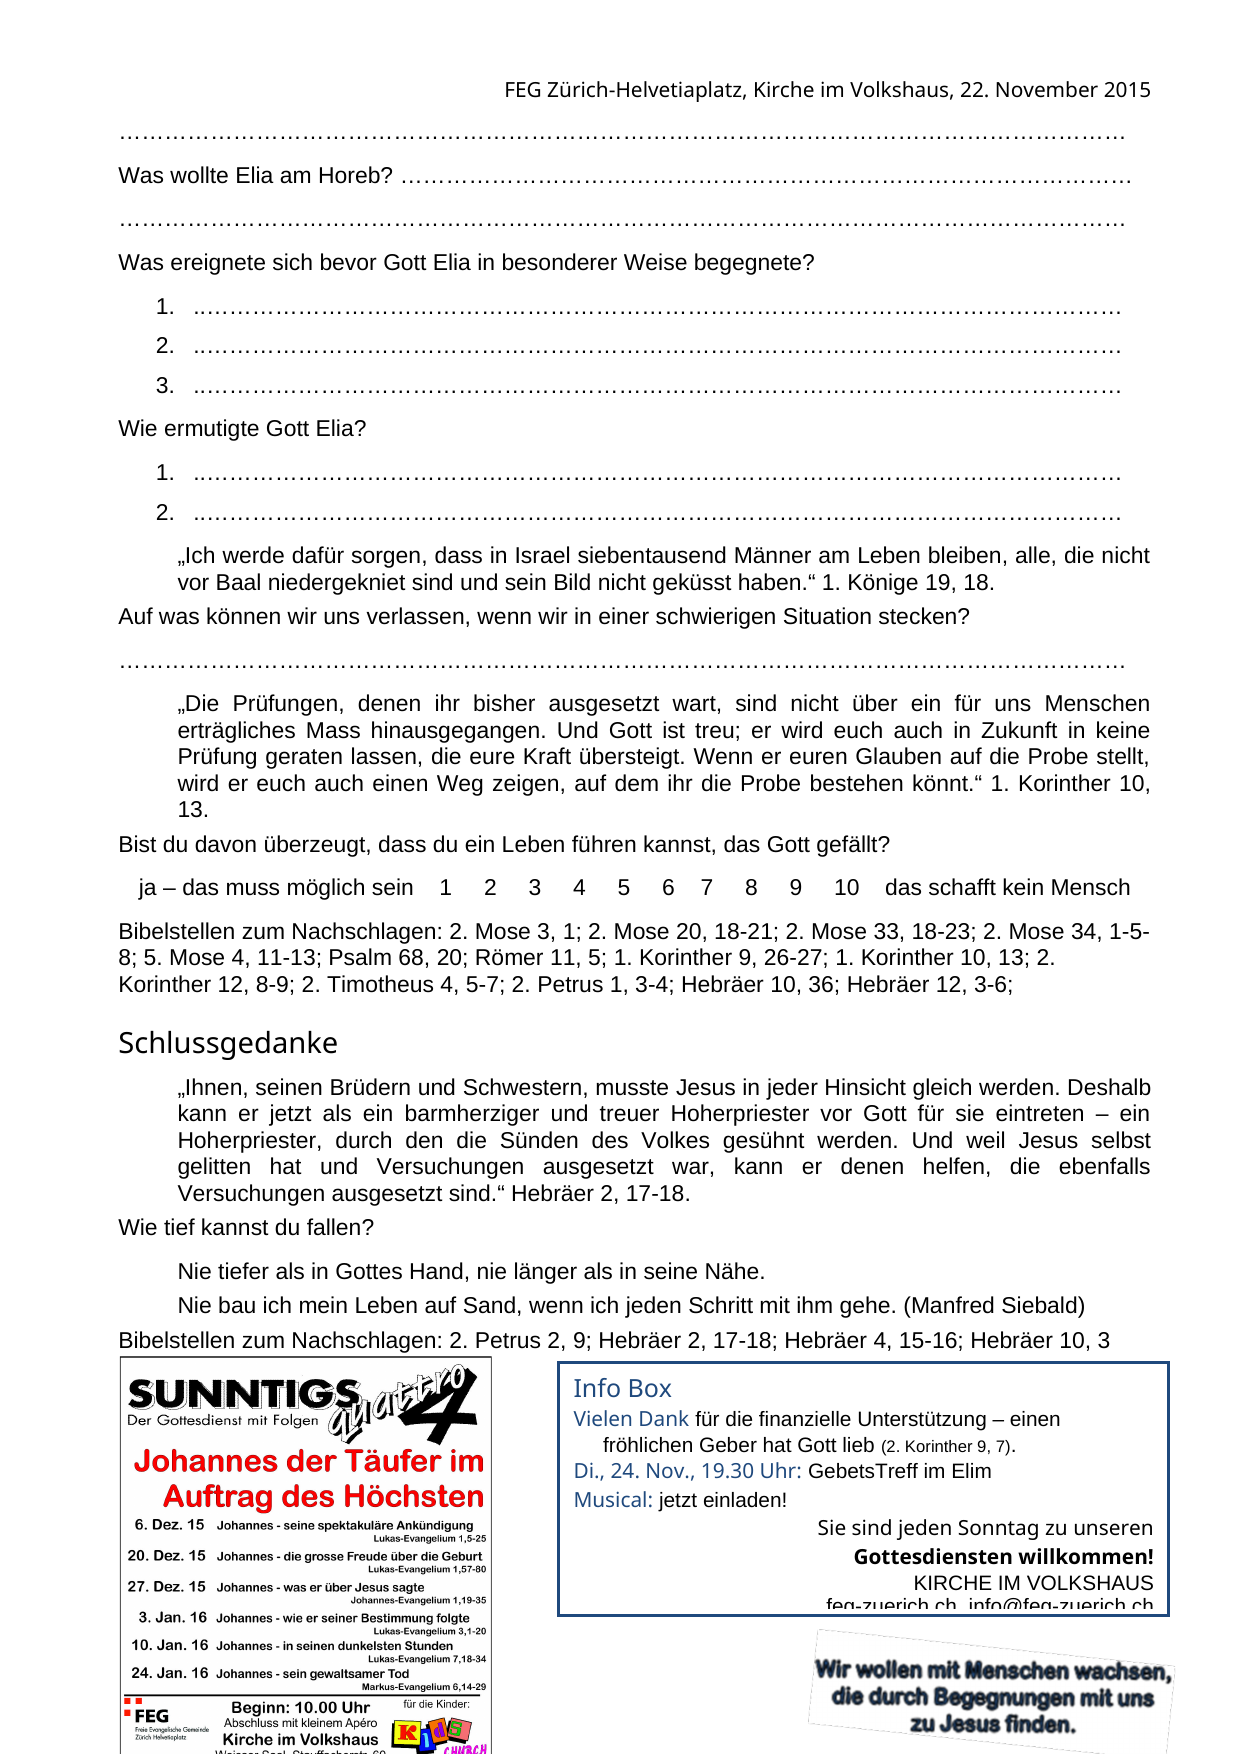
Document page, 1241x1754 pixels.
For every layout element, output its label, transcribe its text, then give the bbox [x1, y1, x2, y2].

text …………………………………………………………………………………………………………………… [118, 118, 1152, 144]
text Wie ermutigte Gott Elia? [118, 415, 1152, 442]
picture [119, 1356, 492, 1754]
text „Ihnen, seinen Brüdern und Schwestern, musste Jesus in jeder Hinsicht gleich werden. Deshalb kann er jetzt als ein barmherziger und treuer Hoherpriester vor Gott für sie eintreten – ein Hoherpriester, durch den die Sünden des Volkes gesühnt werden. Und weil Jesus selbst gelitten hat und Versuchungen ausgesetzt war, kann er denen helfen, die ebenfalls Versuchungen ausgesetzt sind.“ Hebräer 2, 17-18. [177, 1074, 1152, 1206]
text Schlussgedanke [118, 1022, 1152, 1062]
list ..………………………………………………………………………………………………………… [156, 293, 1152, 319]
text Bibelstellen zum Nachschlagen: 2. Petrus 2, 9; Hebräer 2, 17-18; Hebräer 4, 15-16; Hebräer 10, 3 [118, 1327, 1152, 1353]
list ..………………………………………………………………………………………………………… [156, 332, 1152, 358]
list ..………………………………………………………………………………………………………… [156, 498, 1152, 525]
text …………………………………………………………………………………………………………………… [118, 647, 1152, 673]
text Wie tief kannst du fallen? [118, 1214, 1152, 1241]
text Bibelstellen zum Nachschlagen: 2. Mose 3, 1; 2. Mose 20, 18-21; 2. Mose 33, 18-23; 2. Mose 34, 1-5-8; 5. Mose 4, 11-13; Psalm 68, 20; Römer 11, 5; 1. Korinther 9, 26-27; 1. Korinther 10, 13; 2. Korinther 12, 8-9; 2. Timotheus 4, 5-7; 2. Petrus 1, 3-4; Hebräer 10, 36; Hebräer 12, 3-6; [118, 918, 1152, 997]
text Was ereignete sich bevor Gott Elia in besonderer Weise begegnete? [118, 249, 1152, 275]
text Auf was können wir uns verlassen, wenn wir in einer schwierigen Situation stecken? [118, 603, 1152, 629]
text ja – das muss möglich sein 1 2 3 4 5 6 7 8 9 10 das schafft kein Mensch [118, 874, 1152, 901]
list ..………………………………………………………………………………………………………… [156, 459, 1152, 485]
text Nie tiefer als in Gottes Hand, nie länger als in seine Nähe. [177, 1258, 1152, 1284]
picture [1048, 1605, 1167, 1614]
text Was wollte Elia am Horeb? …………………………………………………………………………………… [118, 162, 1152, 188]
text …………………………………………………………………………………………………………………… [118, 205, 1152, 232]
list ..………………………………………………………………………………………………………… [156, 372, 1152, 398]
text „Ich werde dafür sorgen, dass in Israel siebentausend Männer am Leben bleiben, alle, die nicht vor Baal niedergekniet sind und sein Bild nicht geküsst haben.“ 1. Könige 19, 18. [177, 542, 1152, 595]
text Nie bau ich mein Leben auf Sand, wenn ich jeden Schritt mit ihm gehe. (Manfred Siebald) [177, 1292, 1152, 1319]
text Bist du davon überzeugt, dass du ein Leben führen kannst, das Gott gefällt? [118, 831, 1152, 857]
text „Die Prüfungen, denen ihr bisher ausgesetzt wart, sind nicht über ein für uns Menschen erträgliches Mass hinausgegangen. Und Gott ist treu; er wird euch auch in Zukunft in keine Prüfung geraten lassen, die eure Kraft übersteigt. Wenn er euren Glauben auf die Probe stellt, wird er euch auch einen Weg zeigen, auf dem ihr die Probe bestehen könnt.“ 1. Korinther 10, 13. [177, 690, 1152, 822]
picture [802, 1605, 1181, 1754]
